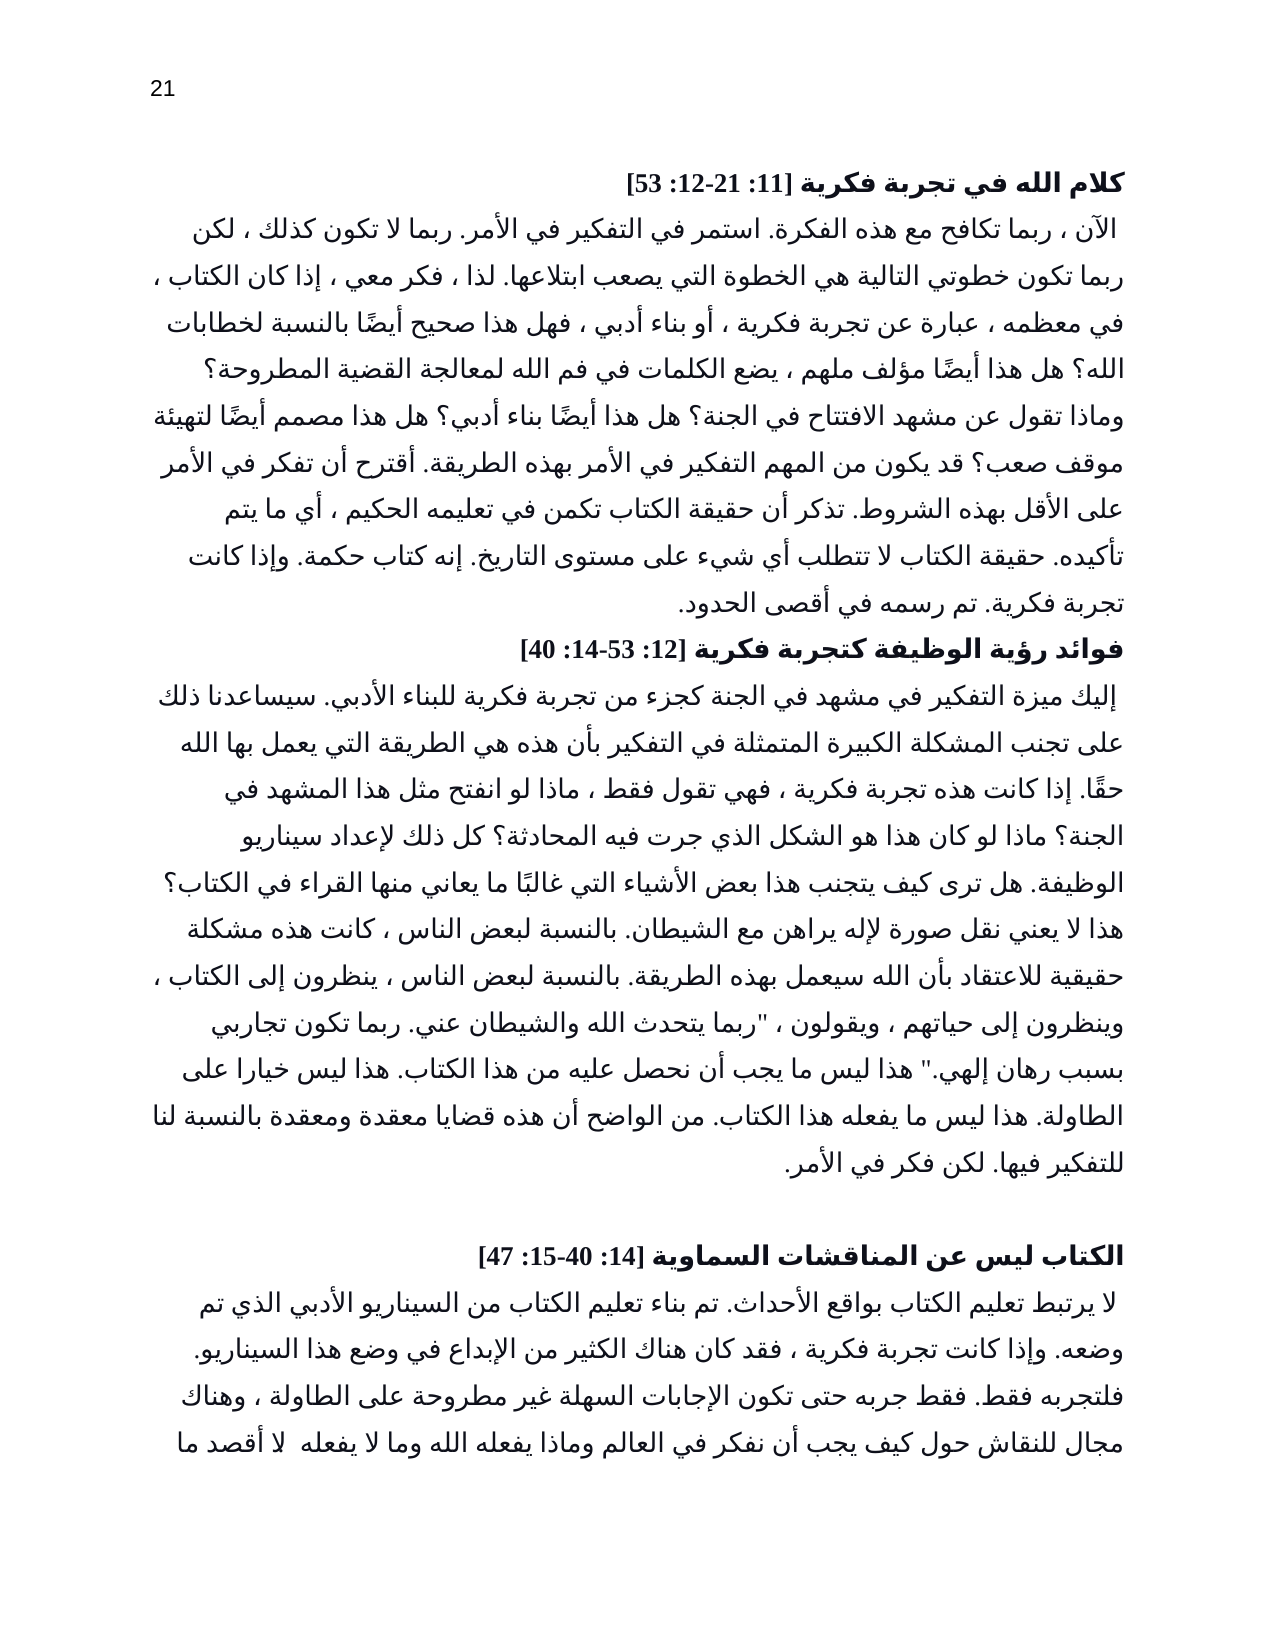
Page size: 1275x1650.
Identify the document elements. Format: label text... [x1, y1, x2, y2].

text الكتاب ليس عن المناقشات السماوية [14: 40-15: 47] [150, 1240, 1125, 1271]
text كلام الله في تجربة فكرية [11: 21-12: 53] [150, 167, 1125, 198]
text إليك ميزة التفكير في مشهد في الجنة كجزء من تجربة فكرية للبناء الأدبي. سيساعدنا ذلك على تجنب المشكلة الكبيرة المتمثلة في التفكير بأن هذه هي الطريقة التي يعمل بها الله حقًا. إذا كانت هذه تجربة فكرية ، فهي تقول فقط ، ماذا لو انفتح مثل هذا المشهد في الجنة؟ ماذا لو كان هذا هو الشكل الذي جرت فيه المحادثة؟ كل ذلك لإعداد سيناريو الوظيفة. هل ترى كيف يتجنب هذا بعض الأشياء التي غالبًا ما يعاني منها القراء في الكتاب؟ هذا لا يعني نقل صورة لإله يراهن مع الشيطان. بالنسبة لبعض الناس ، كانت هذه مشكلة حقيقية للاعتقاد بأن الله سيعمل بهذه الطريقة. بالنسبة لبعض الناس ، ينظرون إلى الكتاب ، وينظرون إلى حياتهم ، ويقولون ، "ربما يتحدث الله والشيطان عني. ربما تكون تجاربي بسبب رهان إلهي." هذا ليس ما يجب أن نحصل عليه من هذا الكتاب. هذا ليس خيارا على الطاولة. هذا ليس ما يفعله هذا الكتاب. من الواضح أن هذه قضايا معقدة ومعقدة بالنسبة لنا للتفكير فيها. لكن فكر في الأمر. [150, 680, 1125, 1178]
text الآن ، ربما تكافح مع هذه الفكرة. استمر في التفكير في الأمر. ربما لا تكون كذلك ، لكن ربما تكون خطوتي التالية هي الخطوة التي يصعب ابتلاعها. لذا ، فكر معي ، إذا كان الكتاب ، في معظمه ، عبارة عن تجربة فكرية ، أو بناء أدبي ، فهل هذا صحيح أيضًا بالنسبة لخطابات الله؟ هل هذا أيضًا مؤلف ملهم ، يضع الكلمات في فم الله لمعالجة القضية المطروحة؟ وماذا تقول عن مشهد الافتتاح في الجنة؟ هل هذا أيضًا بناء أدبي؟ هل هذا مصمم أيضًا لتهيئة موقف صعب؟ قد يكون من المهم التفكير في الأمر بهذه الطريقة. أقترح أن تفكر في الأمر على الأقل بهذه الشروط. تذكر أن حقيقة الكتاب تكمن في تعليمه الحكيم ، أي ما يتم تأكيده. حقيقة الكتاب لا تتطلب أي شيء على مستوى التاريخ. إنه كتاب حكمة. وإذا كانت تجربة فكرية. تم رسمه في أقصى الحدود. [150, 213, 1125, 618]
text فوائد رؤية الوظيفة كتجربة فكرية [12: 53-14: 40] [150, 633, 1125, 665]
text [150, 1287, 1125, 1458]
